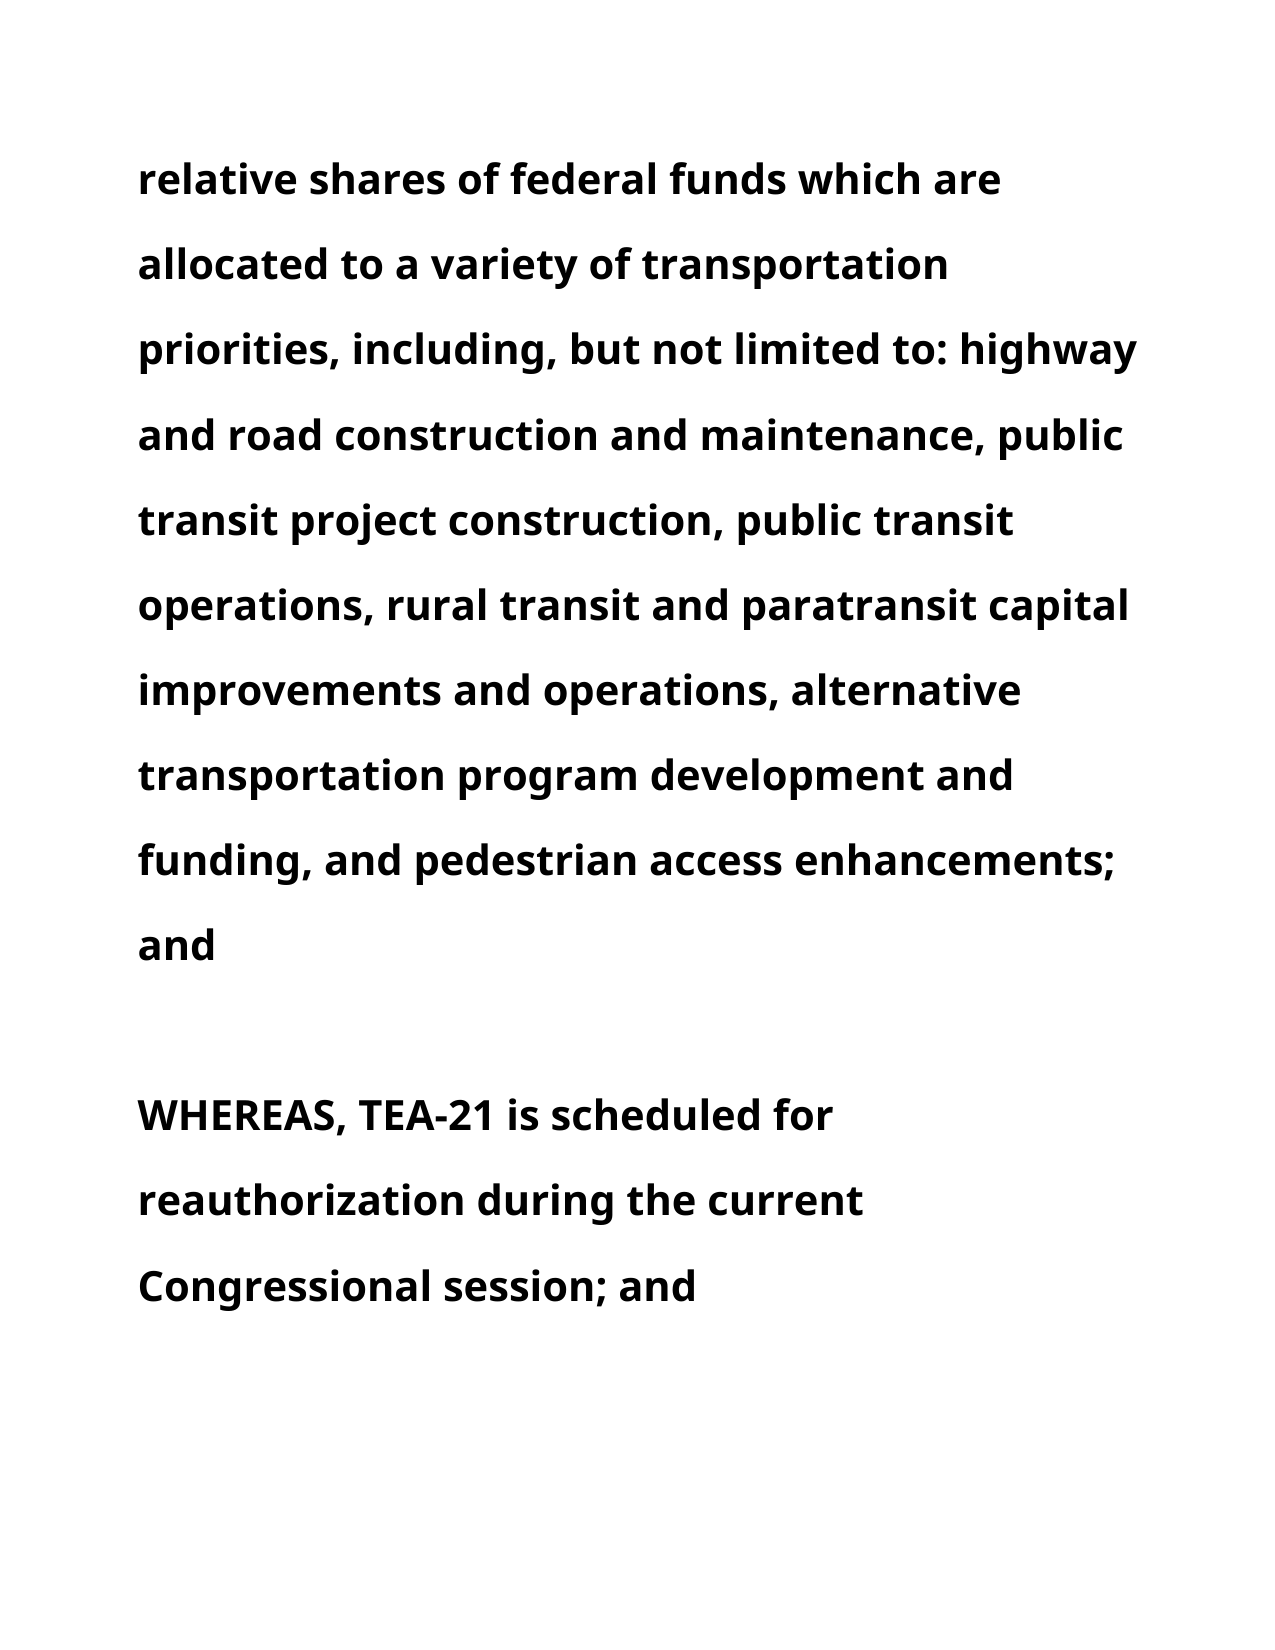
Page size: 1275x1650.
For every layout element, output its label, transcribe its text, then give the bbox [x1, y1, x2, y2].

text WHEREAS, TEA-21 is scheduled for reauthorization during the current Congressional session; and [137, 1086, 1138, 1313]
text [137, 150, 1138, 973]
